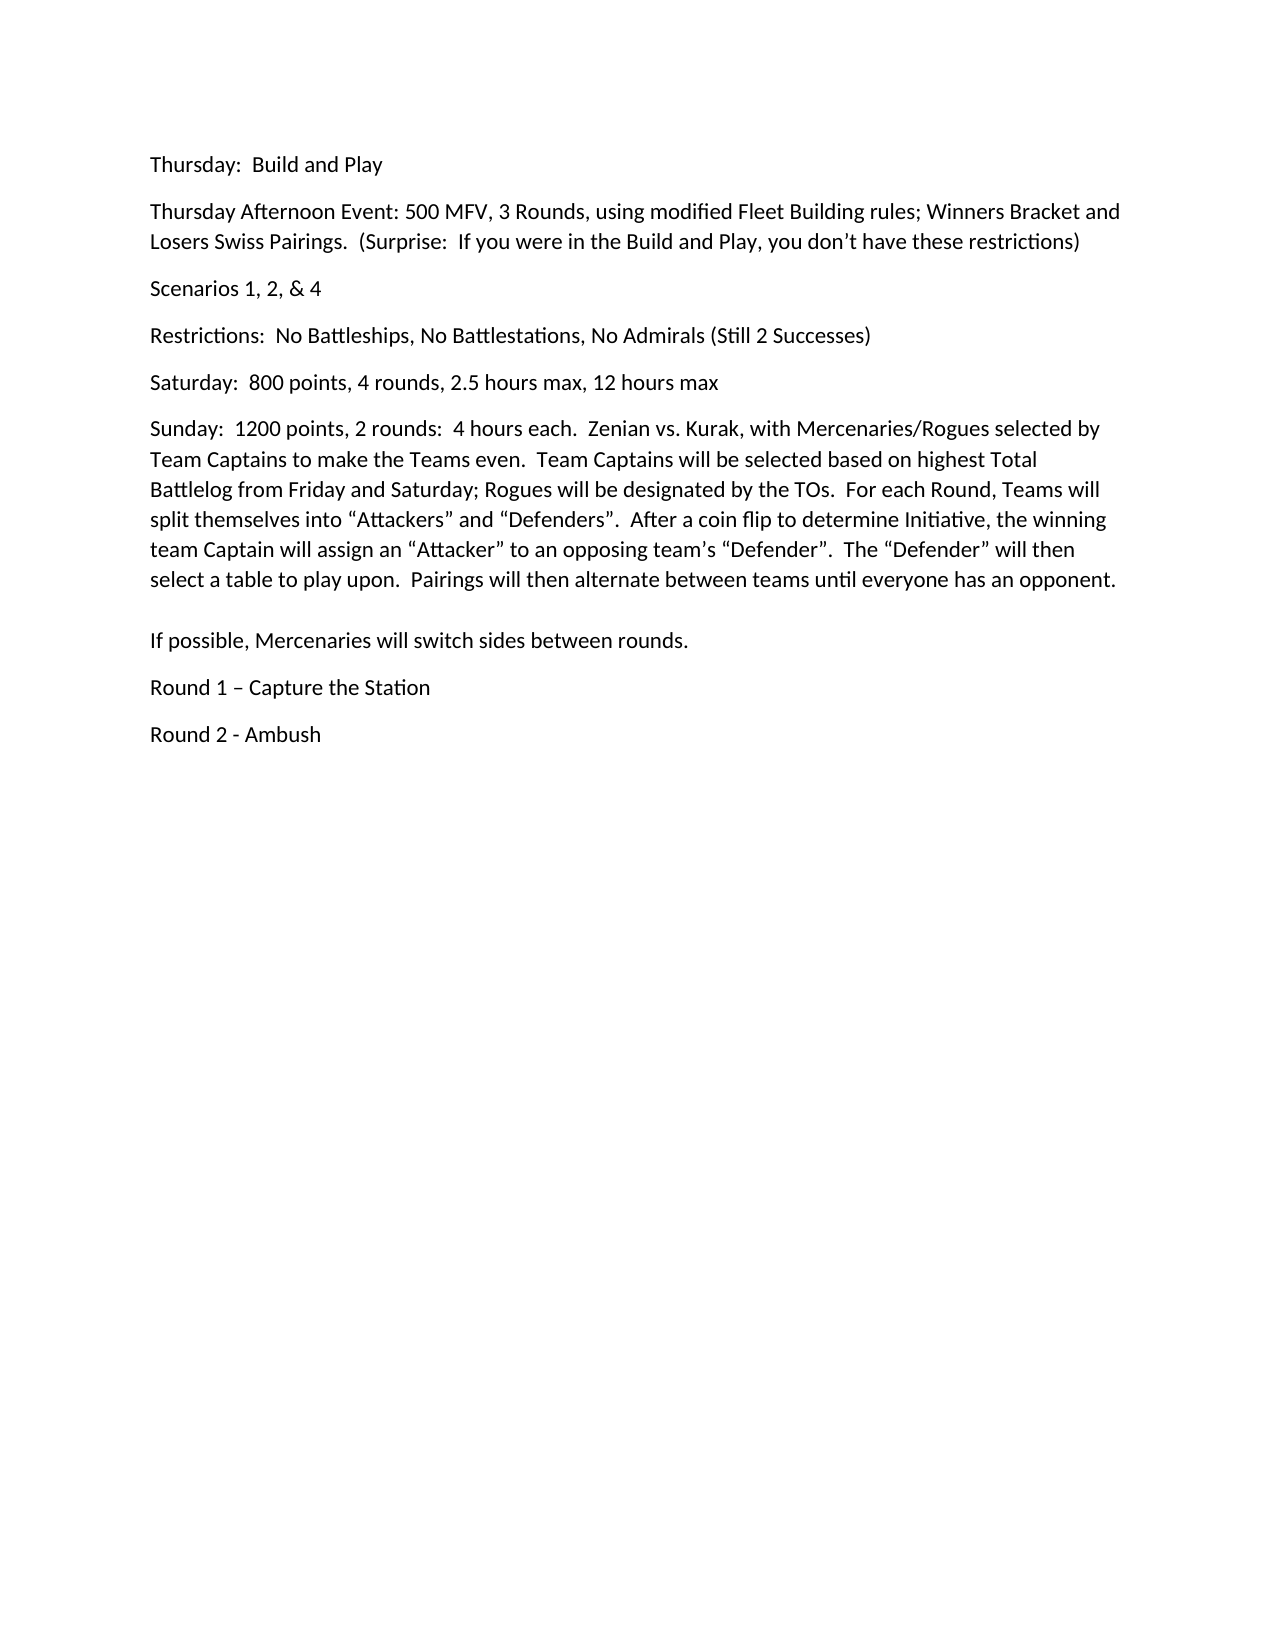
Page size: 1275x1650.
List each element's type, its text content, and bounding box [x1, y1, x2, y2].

text Thursday: Build and Play [150, 150, 1125, 178]
text Restrictions: No Battleships, No Battlestations, No Admirals (Still 2 Successes) [150, 321, 1125, 349]
text Round 1 – Capture the Station [150, 673, 1125, 701]
text Sunday: 1200 points, 2 rounds: 4 hours each. Zenian vs. Kurak, with Mercenaries/Rogues selected by Team Captains to make the Teams even. Team Captains will be selected based on highest Total Battlelog from Friday and Saturday; Rogues will be designated by the TOs. For each Round, Teams will split themselves into “Attackers” and “Defenders”. After a coin flip to determine Initiative, the winning team Captain will assign an “Attacker” to an opposing team’s “Defender”. The “Defender” will then select a table to play upon. Pairings will then alternate between teams until everyone has an opponent. If possible, Mercenaries will switch sides between rounds. [150, 414, 1125, 654]
text Thursday Afternoon Event: 500 MFV, 3 Rounds, using modified Fleet Building rules; Winners Bracket and Losers Swiss Pairings. (Surprise: If you were in the Build and Play, you don’t have these restrictions) [150, 197, 1125, 255]
text Scenarios 1, 2, & 4 [150, 274, 1125, 302]
text Saturday: 800 points, 4 rounds, 2.5 hours max, 12 hours max [150, 368, 1125, 396]
text Round 2 - Ambush [150, 720, 1125, 748]
